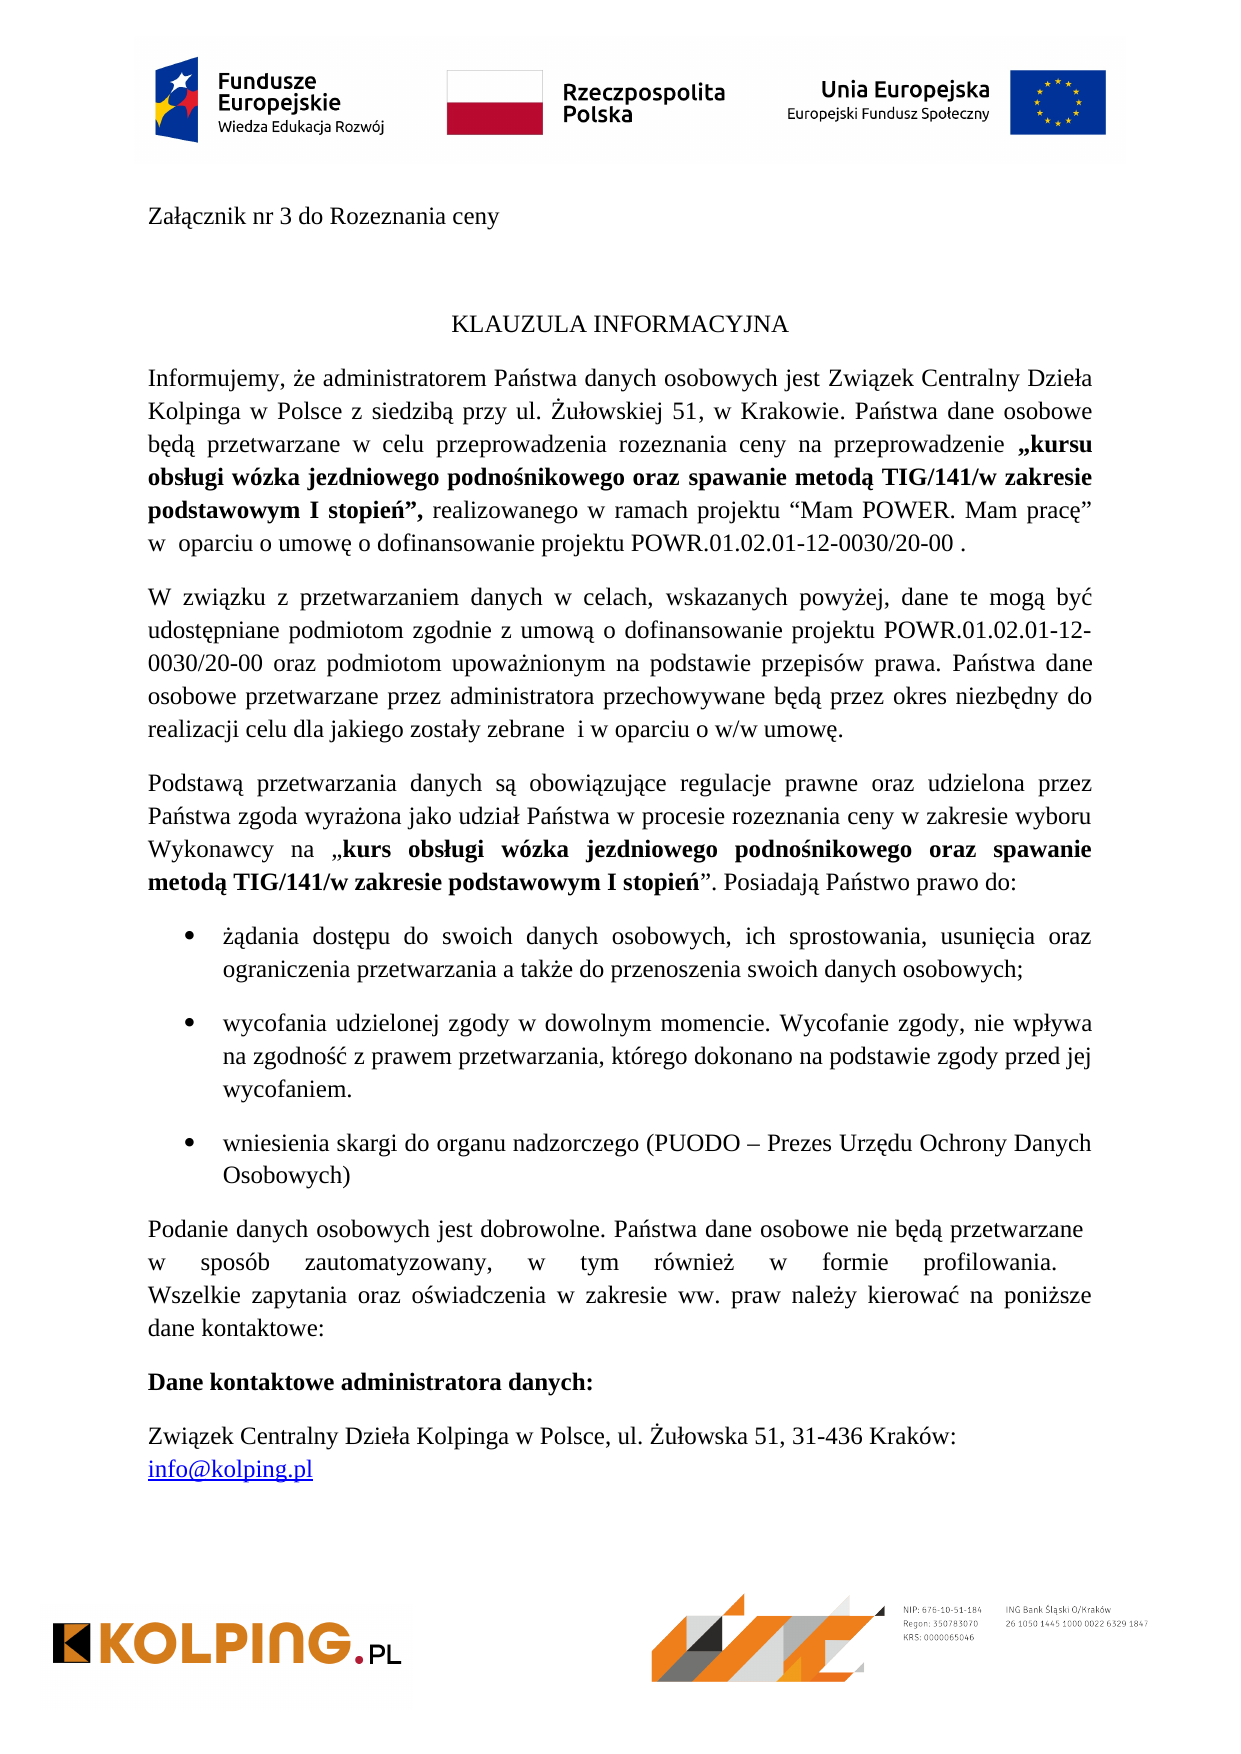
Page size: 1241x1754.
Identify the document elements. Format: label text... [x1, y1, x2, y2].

text Informujemy, że administratorem Państwa danych osobowych jest . Państwa dane osobowe będą przetwarzane w celu przeprowadzenia rozeznania ceny na przeprowadzenie „kursu obsługi wózka jezdniowego podnośnikowego oraz spawanie metodą TIG/141/w zakresie podstawowym I stopień”, realizowanego w ramach projektu “Mam POWER. Mam pracę” w oparciu o umowę o dofinansowanie projektu POWR.01.02.01-12-0030/20-00 . [148, 363, 1093, 557]
text : info@kolping.pl [148, 1421, 1093, 1483]
text KLAUZULA INFORMACYJNA [148, 309, 1093, 338]
list wniesienia skargi do organu nadzorczego (PUODO – Prezes Urzędu Ochrony Danych Osobowych) [185, 1128, 1093, 1189]
picture [134, 36, 1127, 164]
text Podanie danych osobowych jest dobrowolne. Państwa dane osobowe nie będą przetwarzane w sposób zautomatyzowany, w tym również w formie profilowania. Wszelkie zapytania oraz oświadczenia w zakresie ww. praw należy kierować na poniższe dane kontaktowe: [148, 1214, 1093, 1342]
text W związku z przetwarzaniem danych w celach, wskazanych powyżej, dane te mogą być udostępniane podmiotom zgodnie z umową o dofinansowanie projektu POWR.01.02.01-12-0030/20-00 oraz podmiotom upoważnionym na podstawie przepisów prawa. Państwa dane osobowe przetwarzane przez administratora przechowywane będą przez okres niezbędny do realizacji celu dla jakiego zostały zebrane i w oparciu o w/w umowę. [148, 582, 1093, 743]
text Podstawą przetwarzania danych są obowiązujące regulacje prawne oraz udzielona przez Państwa zgoda wyrażona jako udział Państwa w procesie rozeznania ceny w zakresie wyboru Wykonawcy na „kurs obsługi wózka jezdniowego podnośnikowego oraz spawanie metodą TIG/141/w zakresie podstawowym I stopień”. Posiadają Państwo prawo do: [148, 768, 1093, 896]
text Dane kontaktowe administratora danych: [148, 1367, 1093, 1396]
picture [40, 1604, 414, 1710]
list wycofania udzielonej zgody w dowolnym momencie. Wycofanie zgody, nie wpływa na zgodność z prawem przetwarzania, którego dokonano na podstawie zgody przed jej wycofaniem. [185, 1008, 1093, 1102]
list żądania dostępu do swoich danych osobowych, ich sprostowania, usunięcia oraz ograniczenia przetwarzania a także do przenoszenia swoich danych osobowych; [185, 921, 1093, 983]
picture [651, 1593, 1148, 1682]
text Załącznik nr 3 do Rozeznania ceny [148, 201, 1093, 230]
